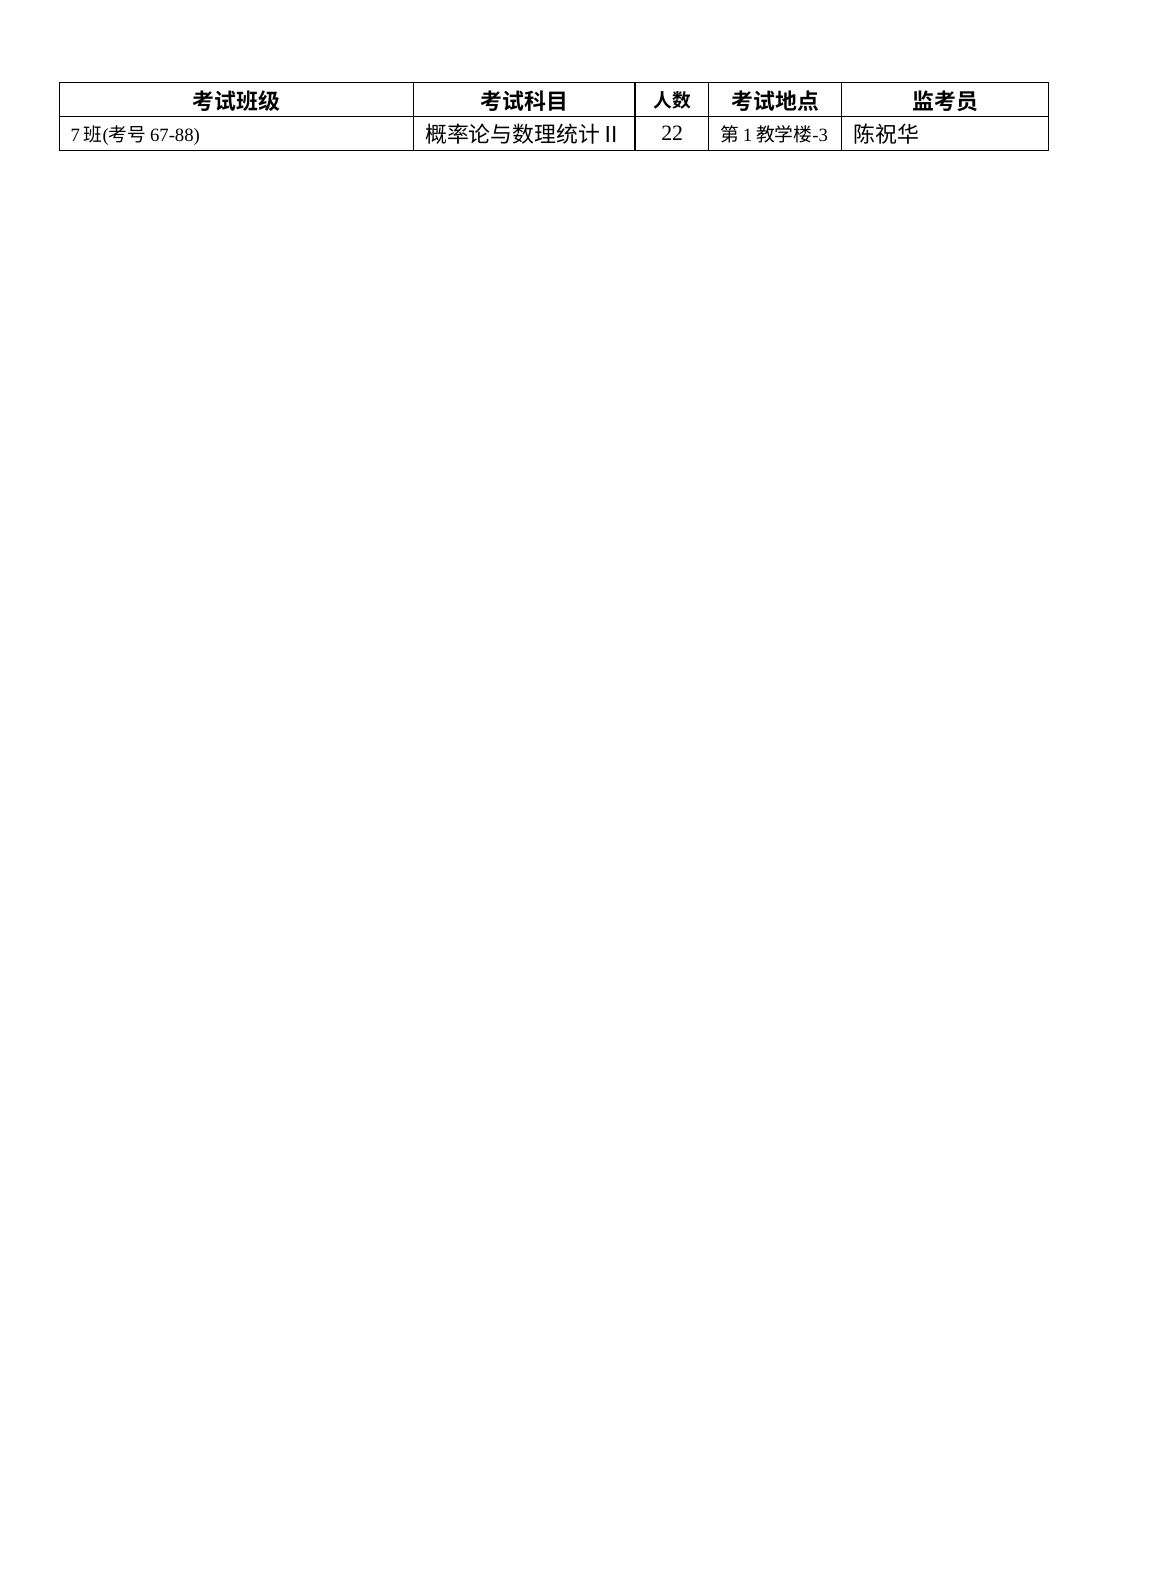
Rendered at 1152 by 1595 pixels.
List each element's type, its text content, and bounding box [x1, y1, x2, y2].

table_cell 陈祝华 [842, 117, 1048, 150]
table_header 人数 [636, 83, 708, 116]
table_header 考试地点 [709, 83, 841, 116]
table_header 考试班级 [60, 83, 413, 116]
table_cell 7班(考号67-88) [60, 117, 413, 150]
table_header 考试科目 [414, 83, 634, 116]
table_cell 22 [636, 117, 708, 150]
table_cell 概率论与数理统计Ⅱ [414, 117, 634, 150]
table_cell 第1教学楼-3 [709, 117, 841, 150]
table_header 监考员 [842, 83, 1048, 116]
